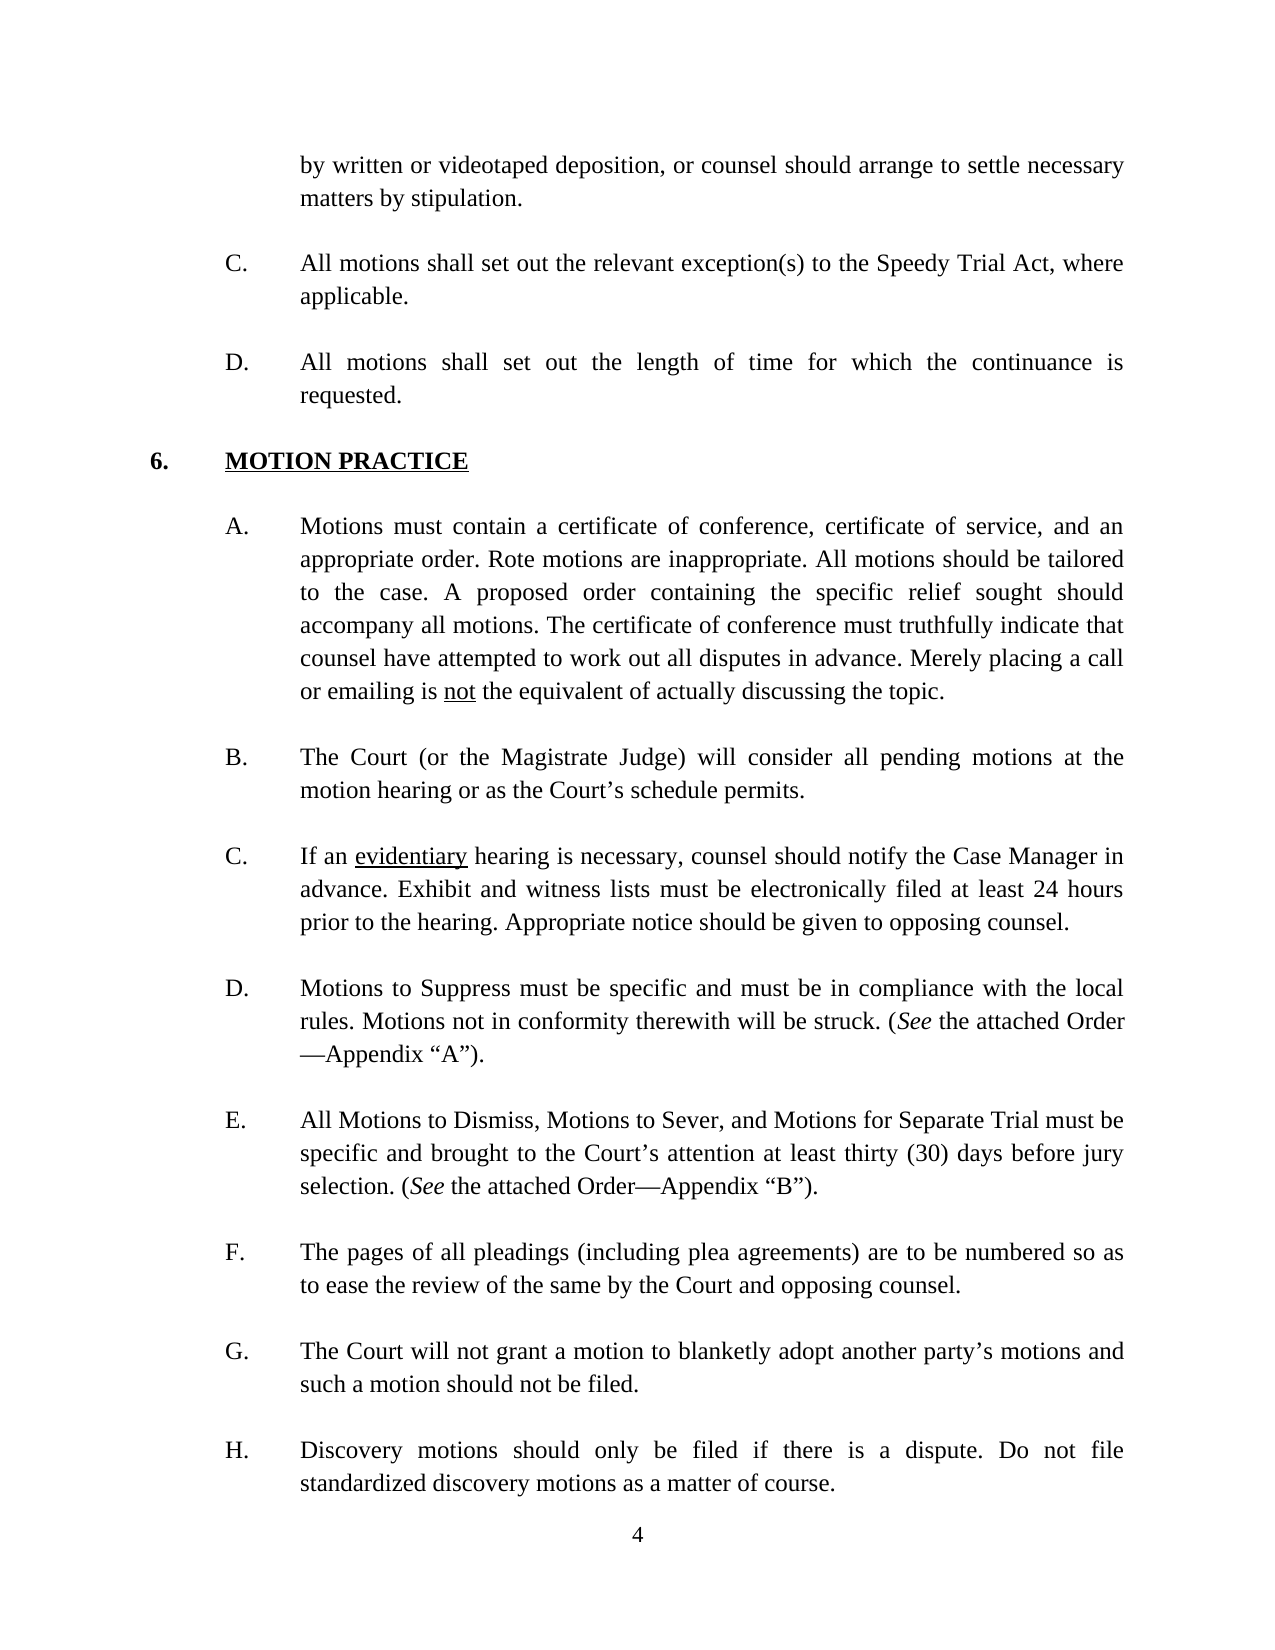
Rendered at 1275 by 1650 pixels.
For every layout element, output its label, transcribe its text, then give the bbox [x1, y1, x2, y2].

text F. The pages of all pleadings (including plea agreements) are to be numbered so as to ease the review of the same by the Court and opposing counsel. [225, 1237, 1125, 1299]
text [225, 150, 1125, 212]
text D. Motions to Suppress must be specific and must be in compliance with the local rules. Motions not in conformity therewith will be struck. (See the attached Order—Appendix “A”). [225, 973, 1125, 1068]
text C. If an evidentiary hearing is necessary, counsel should notify the Case Manager in advance. Exhibit and witness lists must be electronically filed at least 24 hours prior to the hearing. Appropriate notice should be given to opposing counsel. [225, 841, 1125, 936]
text D. All motions shall set out the length of time for which the continuance is requested. [225, 347, 1125, 408]
text 6. MOTION PRACTICE [150, 446, 1125, 474]
text G. The Court will not grant a motion to blanketly adopt another party’s motions and such a motion should not be filed. [225, 1336, 1125, 1398]
text H. Discovery motions should only be filed if there is a dispute. Do not file standardized discovery motions as a matter of course. [225, 1436, 1125, 1497]
text E. All Motions to Dismiss, Motions to Sever, and Motions for Separate Trial must be specific and brought to the Court’s attention at least thirty (30) days before jury selection. (See the attached Order—Appendix “B”). [225, 1105, 1125, 1200]
text C. All motions shall set out the relevant exception(s) to the Speedy Trial Act, where applicable. [225, 248, 1125, 310]
text B. The Court (or the Magistrate Judge) will consider all pending motions at the motion hearing or as the Court’s schedule permits. [225, 742, 1125, 804]
text A. Motions must contain a certificate of conference, certificate of service, and an appropriate order. Rote motions are inappropriate. All motions should be tailored to the case. A proposed order containing the specific relief sought should accompany all motions. The certificate of conference must truthfully indicate that counsel have attempted to work out all disputes in advance. Merely placing a call or emailing is not the equivalent of actually discussing the topic. [225, 511, 1125, 705]
